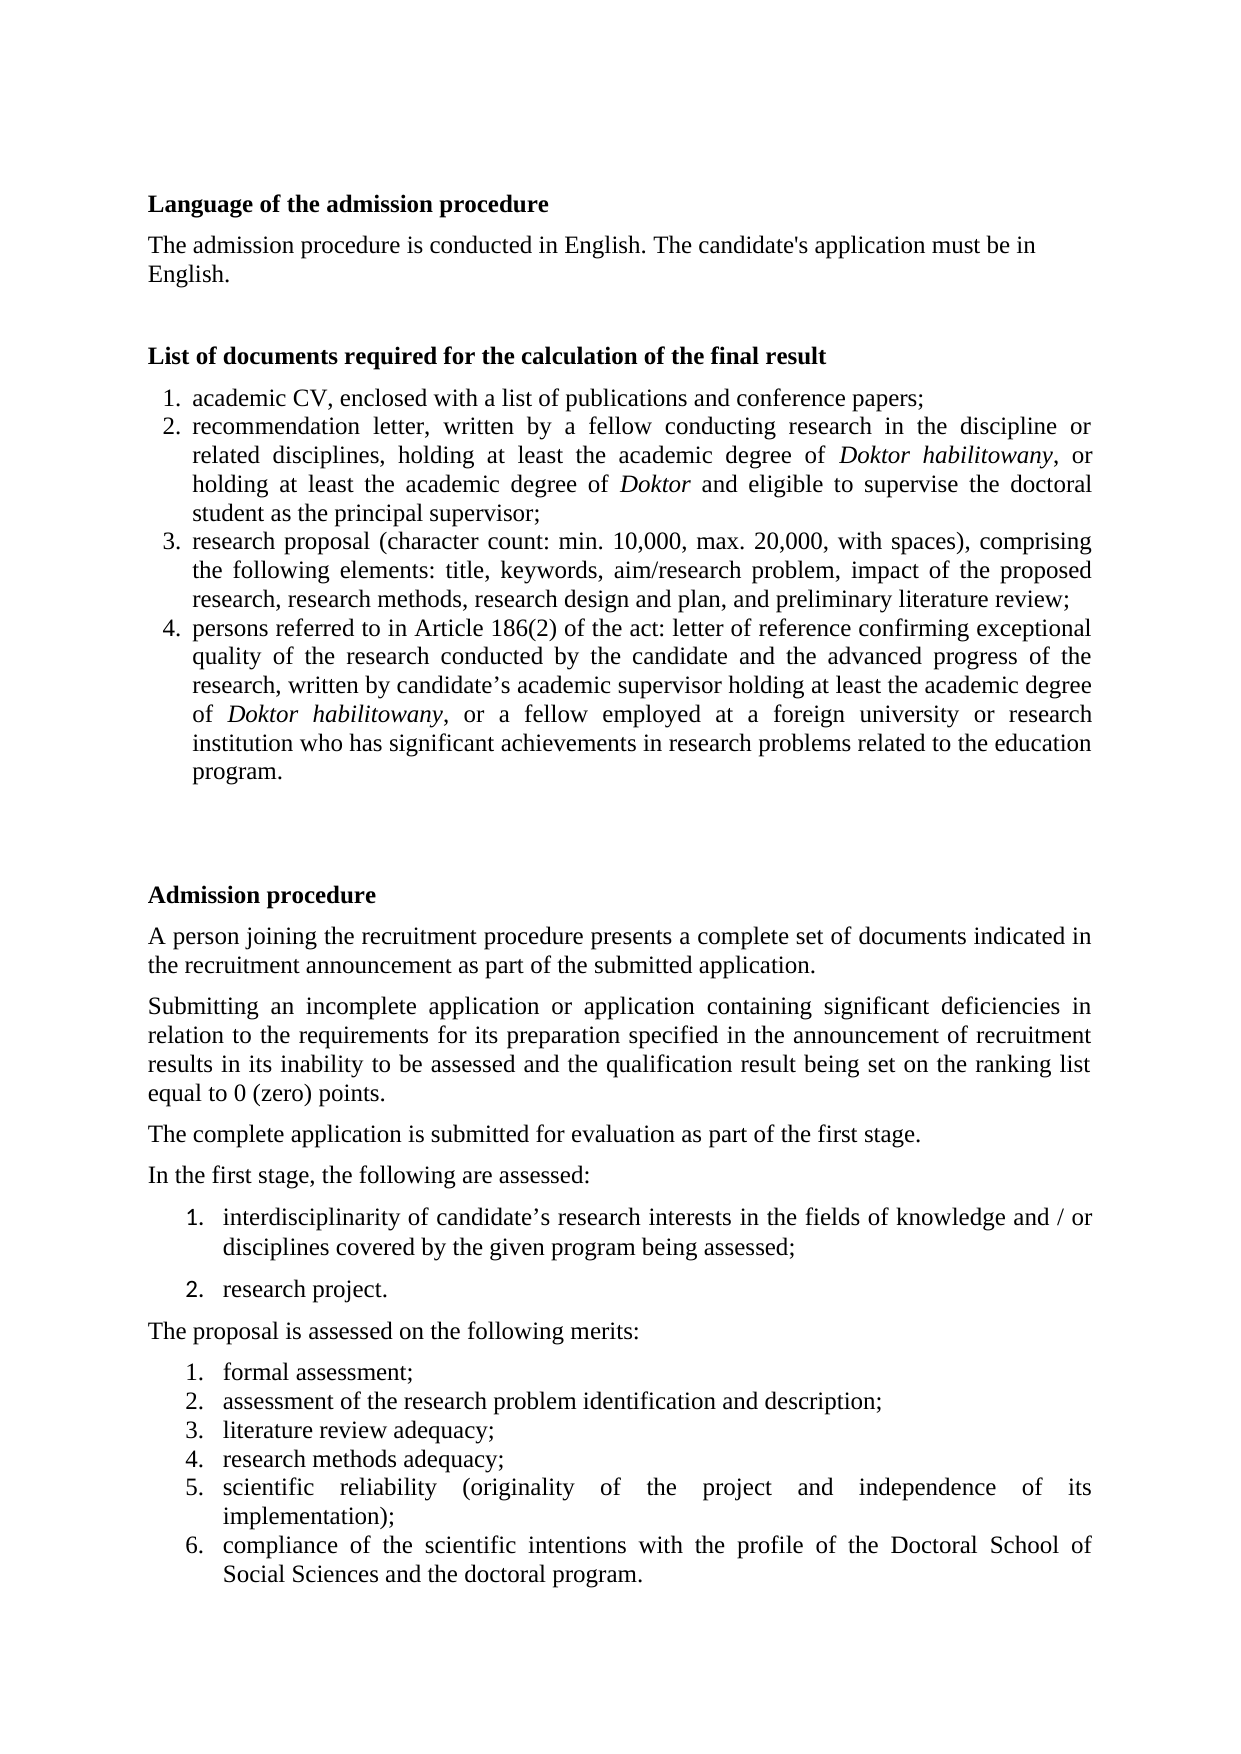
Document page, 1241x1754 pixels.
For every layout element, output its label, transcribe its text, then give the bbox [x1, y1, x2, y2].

list research project. [185, 1273, 1093, 1304]
list compliance of the scientific intentions with the profile of the Doctoral School of Social Sciences and the doctoral program. [185, 1530, 1093, 1587]
text Submitting an incomplete application or application containing significant deficiencies in relation to the requirements for its preparation specified in the announcement of recruitment results in its inability to be assessed and the qualification result being set on the ranking list equal to 0 (zero) points. [148, 991, 1093, 1106]
list academic CV, enclosed with a list of publications and conference papers; [162, 383, 1093, 411]
text The proposal is assessed on the following merits: [148, 1316, 1093, 1345]
list recommendation letter, written by a fellow conducting research in the discipline or related disciplines, holding at least the academic degree of Doktor habilitowany, or holding at least the academic degree of Doktor and eligible to supervise the doctoral student as the principal supervisor; [162, 411, 1093, 526]
list research methods adequacy; [185, 1444, 1093, 1472]
text A person joining the recruitment procedure presents a complete set of documents indicated in the recruitment announcement as part of the submitted application. [148, 921, 1093, 979]
list research proposal (character count: min. 10,000, max. 20,000, with spaces), comprising the following elements: title, keywords, aim/research problem, impact of the proposed research, research methods, research design and plan, and preliminary literature review; [162, 526, 1093, 613]
text The complete application is submitted for evaluation as part of the first stage. [148, 1119, 1093, 1148]
text List of documents required for the calculation of the final result [148, 341, 1093, 370]
list assessment of the research problem identification and description; [185, 1386, 1093, 1415]
text Admission procedure [148, 880, 1093, 909]
text The admission procedure is conducted in English. The candidate's application must be in English. [148, 230, 1093, 288]
text Language of the admission procedure [148, 189, 1093, 218]
list interdisciplinarity of candidate’s research interests in the fields of knowledge and / or disciplines covered by the given program being assessed; [185, 1201, 1093, 1261]
list formal assessment; [185, 1357, 1093, 1386]
text In the first stage, the following are assessed: [148, 1160, 1093, 1189]
list scientific reliability (originality of the project and independence of its implementation); [185, 1472, 1093, 1530]
list literature review adequacy; [185, 1415, 1093, 1444]
list persons referred to in Article 186(2) of the act: letter of reference confirming exceptional quality of the research conducted by the candidate and the advanced progress of the research, written by candidate’s academic supervisor holding at least the academic degree of Doktor habilitowany, or a fellow employed at a foreign university or research institution who has significant achievements in research problems related to the education program. [162, 613, 1093, 785]
